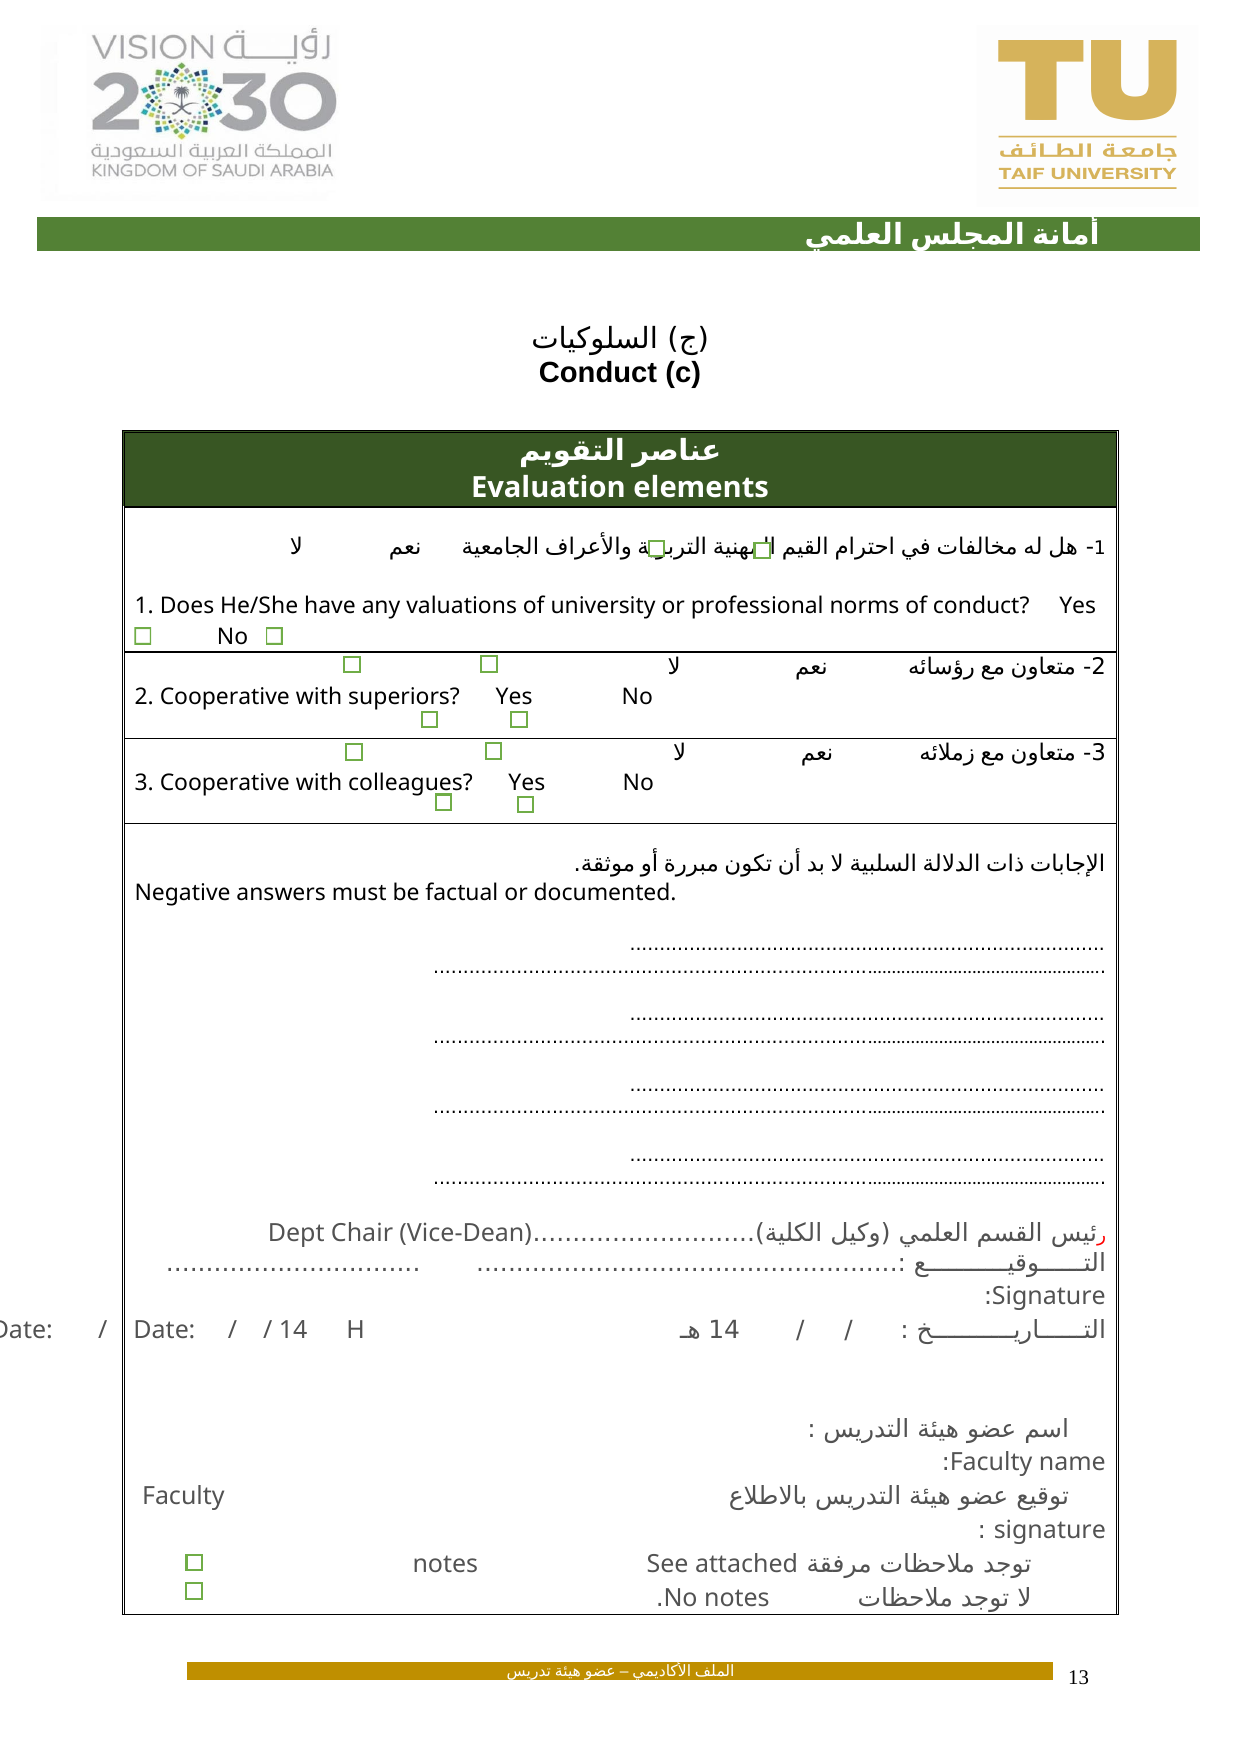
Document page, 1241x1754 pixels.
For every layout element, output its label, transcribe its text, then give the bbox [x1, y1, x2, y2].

table_cell 3- متعاون مع زملائه نعم لا 3. Cooperative with colleagues? Yes No [125, 739, 1116, 822]
table_cell 2- متعاون مع رؤسائه نعم لا 2. Cooperative with superiors? Yes No [125, 653, 1116, 737]
picture [266, 627, 283, 645]
table_header عناصر التقويم Evaluation elements [125, 433, 1116, 506]
picture [134, 627, 152, 645]
picture [976, 25, 1199, 207]
picture [40, 25, 386, 201]
text (c) Conduct [187, 355, 1053, 389]
text (ج) السلوكيات [187, 321, 1053, 355]
table_cell 1- هل له مخالفات في احترام القيم المهنية التربوية والأعراف الجامعية نعم لا 1. Does He/She have any valuations of university or professional norms of conduct? Yes No [125, 508, 1116, 651]
